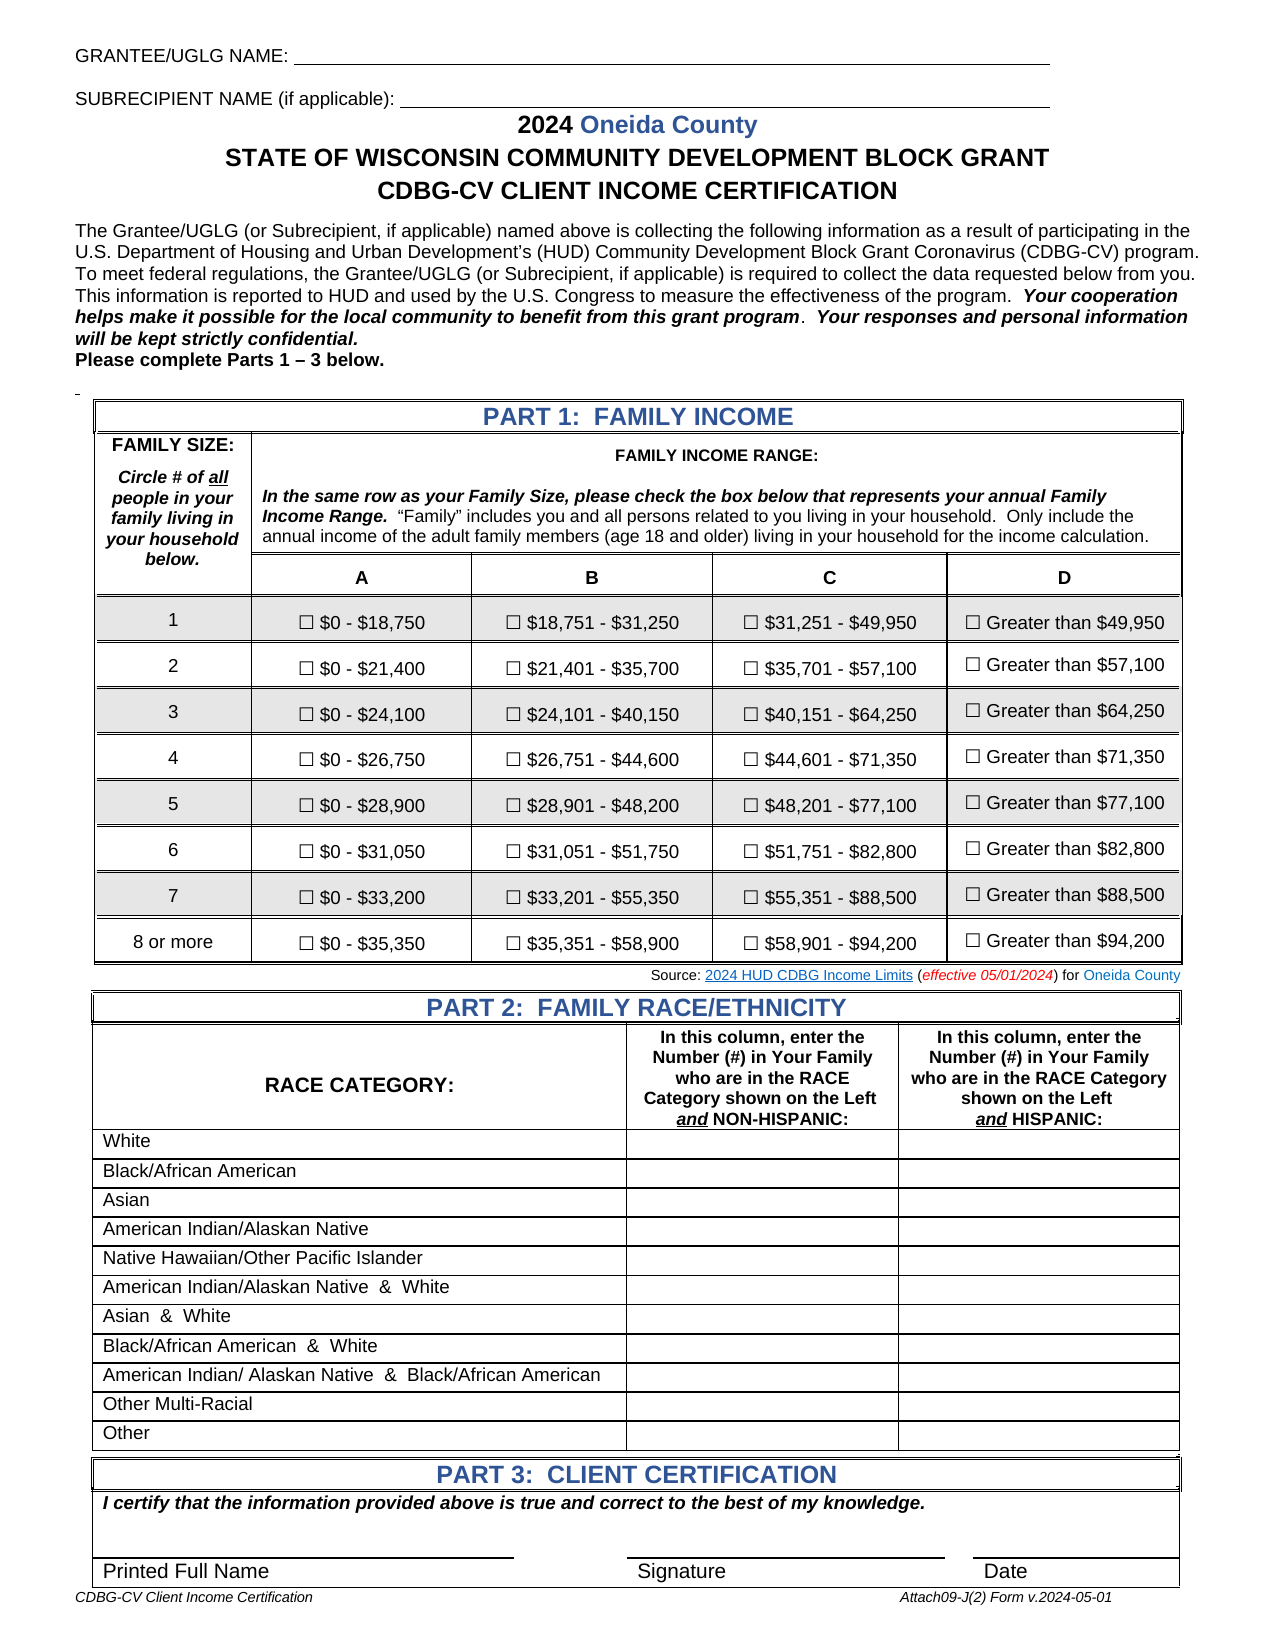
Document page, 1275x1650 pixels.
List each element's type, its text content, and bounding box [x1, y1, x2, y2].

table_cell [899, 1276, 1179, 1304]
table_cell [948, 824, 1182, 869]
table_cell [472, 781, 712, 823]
text CDBG-CV CLIENT INCOME CERTIFICATION [75, 176, 1200, 204]
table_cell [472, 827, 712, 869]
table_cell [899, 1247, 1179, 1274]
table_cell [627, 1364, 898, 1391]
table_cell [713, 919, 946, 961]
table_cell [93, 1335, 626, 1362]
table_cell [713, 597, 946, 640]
text Please complete Parts 1 – 3 below. [75, 349, 1200, 371]
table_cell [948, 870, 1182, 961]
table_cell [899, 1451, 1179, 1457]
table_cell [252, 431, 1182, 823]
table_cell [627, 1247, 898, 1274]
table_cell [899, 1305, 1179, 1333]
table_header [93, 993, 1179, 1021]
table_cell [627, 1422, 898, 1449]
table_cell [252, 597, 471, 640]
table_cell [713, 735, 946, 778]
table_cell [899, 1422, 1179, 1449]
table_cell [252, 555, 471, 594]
text STATE OF WISCONSIN COMMUNITY DEVELOPMENT BLOCK GRANT [75, 143, 1200, 171]
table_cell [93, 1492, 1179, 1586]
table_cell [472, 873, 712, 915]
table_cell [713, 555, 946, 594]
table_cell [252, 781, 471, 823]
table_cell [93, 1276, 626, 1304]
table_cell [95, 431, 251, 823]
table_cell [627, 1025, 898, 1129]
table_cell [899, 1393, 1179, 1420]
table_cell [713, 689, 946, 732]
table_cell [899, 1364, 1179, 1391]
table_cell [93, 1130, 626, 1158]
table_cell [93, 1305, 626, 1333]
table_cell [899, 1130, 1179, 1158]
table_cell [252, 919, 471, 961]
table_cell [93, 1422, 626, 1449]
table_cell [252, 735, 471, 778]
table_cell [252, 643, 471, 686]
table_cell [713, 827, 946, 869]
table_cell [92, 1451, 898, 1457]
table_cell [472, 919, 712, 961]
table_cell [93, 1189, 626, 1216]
text Source: 2024 HUD CDBG Income Limits (effective 05/01/2024) for Oneida County [75, 967, 1181, 983]
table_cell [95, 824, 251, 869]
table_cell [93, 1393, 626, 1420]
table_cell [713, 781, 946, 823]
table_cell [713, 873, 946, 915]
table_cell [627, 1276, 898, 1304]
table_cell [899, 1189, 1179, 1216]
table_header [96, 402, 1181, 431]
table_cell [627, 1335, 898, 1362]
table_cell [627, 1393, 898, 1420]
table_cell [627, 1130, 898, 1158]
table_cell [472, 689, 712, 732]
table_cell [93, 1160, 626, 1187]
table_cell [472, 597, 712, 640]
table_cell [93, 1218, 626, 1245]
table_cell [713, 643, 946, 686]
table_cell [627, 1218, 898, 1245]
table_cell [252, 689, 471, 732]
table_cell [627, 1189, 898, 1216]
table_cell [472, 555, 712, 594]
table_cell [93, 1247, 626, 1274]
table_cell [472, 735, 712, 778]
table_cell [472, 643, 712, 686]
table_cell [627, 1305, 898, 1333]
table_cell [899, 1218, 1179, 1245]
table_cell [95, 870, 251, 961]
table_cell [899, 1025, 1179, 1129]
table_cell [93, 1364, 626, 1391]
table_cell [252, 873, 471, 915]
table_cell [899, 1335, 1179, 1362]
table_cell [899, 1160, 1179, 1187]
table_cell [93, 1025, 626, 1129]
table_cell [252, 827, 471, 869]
subtitle 2024 Oneida County [75, 110, 1200, 138]
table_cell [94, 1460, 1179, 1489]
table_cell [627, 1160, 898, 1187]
text The Grantee/UGLG (or Subrecipient, if applicable) named above is collecting the following information as a result of participating in the U.S. Department of Housing and Urban Development’s (HUD) Community Development Block Grant Coronavirus (CDBG-CV) program. To meet federal regulations, the Grantee/UGLG (or Subrecipient, if applicable) is required to collect the data requested below from you. This information is reported to HUD and used by the U.S. Congress to measure the effectiveness of the program. Your cooperation helps make it possible for the local community to benefit from this grant program. Your responses and personal information will be kept strictly confidential. [75, 220, 1200, 349]
